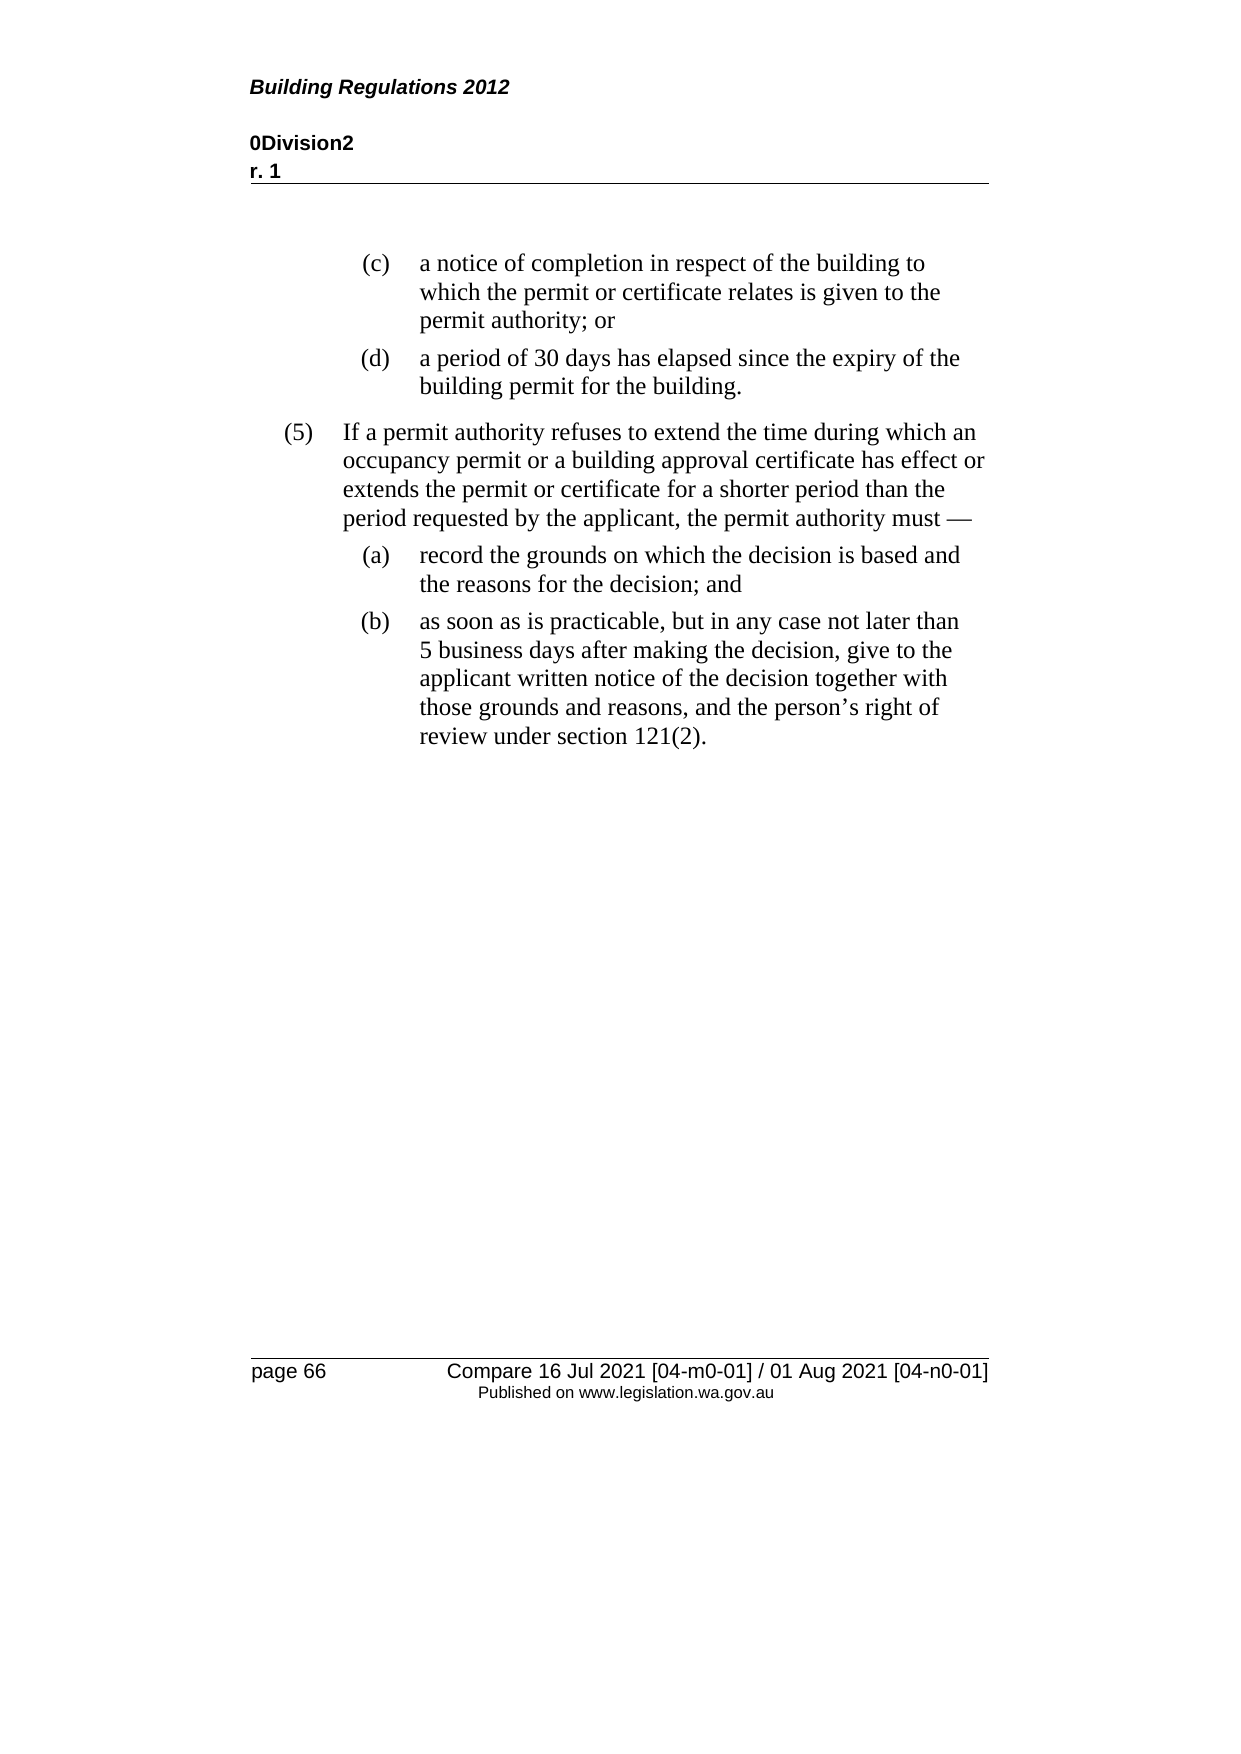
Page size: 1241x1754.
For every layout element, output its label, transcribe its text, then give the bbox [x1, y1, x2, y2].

text (5) If a permit authority refuses to extend the time during which an occupancy permit or a building approval certificate has effect or extends the permit or certificate for a shorter period than the period requested by the applicant, the permit authority must — [251, 417, 989, 532]
text (b) as soon as is practicable, but in any case not later than 5 business days after making the decision, give to the applicant written notice of the decision together with those grounds and reasons, and the person’s right of review under section 121(2). [251, 606, 989, 750]
text (a) record the grounds on which the decision is based and the reasons for the decision; and [251, 540, 989, 598]
text (d) a period of 30 days has elapsed since the expiry of the building permit for the building. [251, 343, 989, 400]
text (c) a notice of completion in respect of the building to which the permit or certificate relates is given to the permit authority; or [251, 248, 989, 334]
